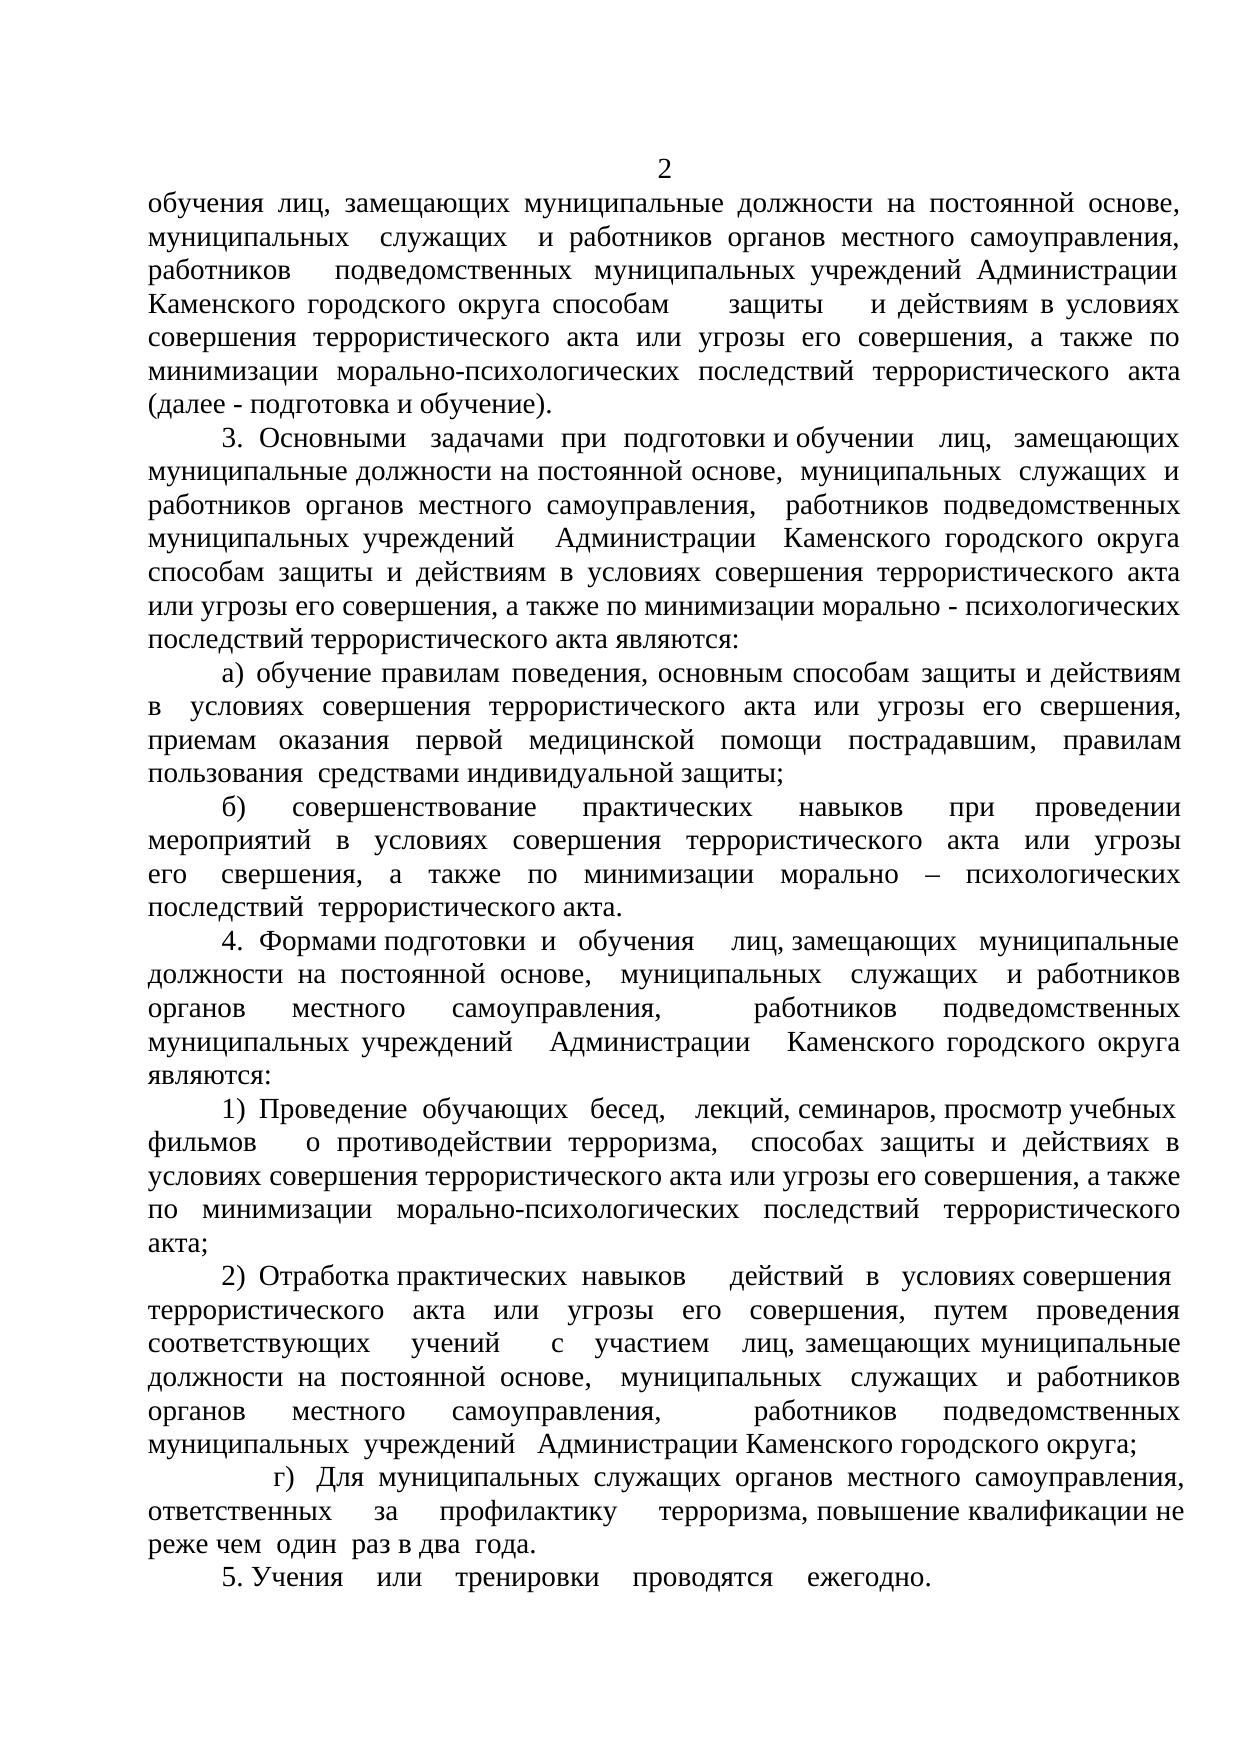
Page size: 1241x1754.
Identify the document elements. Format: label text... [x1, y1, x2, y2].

list Основными задачами при подготовки и обучении лиц, замещающих [221, 420, 1181, 453]
text 2 [148, 152, 1181, 185]
text террористического акта или угрозы его совершения, путем проведения соответствующих учений с участием лиц, замещающих муниципальные должности на постоянной основе, муниципальных служащих и работников органов местного самоуправления, работников подведомственных муниципальных учреждений Администрации Каменского городского округа; [148, 1292, 1181, 1460]
text фильмов о противодействии терроризма, способах защиты и действиях в условиях совершения террористического акта или угрозы его совершения, а также по минимизации морально-психологических последствий террористического акта; [148, 1124, 1181, 1258]
list Отработка практических навыков действий в условиях совершения [221, 1258, 1181, 1292]
text должности на постоянной основе, муниципальных служащих и работников органов местного самоуправления, работников подведомственных муниципальных учреждений Администрации Каменского городского округа являются: [148, 957, 1181, 1091]
text г) Для муниципальных служащих органов местного самоуправления, ответственных за профилактику терроризма, повышение квалификации не реже чем один раз в два года. [148, 1460, 1185, 1560]
text б) совершенствование практических навыков при проведении мероприятий в условиях совершения террористического акта или угрозы его свершения, а также по минимизации морально – психологических последствий террористического акта. [148, 789, 1181, 923]
text а) обучение правилам поведения, основным способам защиты и действиям в условиях совершения террористического акта или угрозы его свершения, приемам оказания первой медицинской помощи пострадавшим, правилам пользования средствами индивидуальной защиты; [148, 655, 1181, 789]
list Формами подготовки и обучения лиц, замещающих муниципальные [221, 923, 1181, 957]
text обучения лиц, замещающих муниципальные должности на постоянной основе, муниципальных служащих и работников органов местного самоуправления, работников подведомственных муниципальных учреждений Администрации [148, 185, 1181, 286]
list Проведение обучающих бесед, лекций, семинаров, просмотр учебных [221, 1091, 1181, 1124]
text 5. Учения или тренировки проводятся ежегодно. [148, 1560, 1185, 1593]
text Каменского городского округа способам защиты и действиям в условиях совершения террористического акта или угрозы его совершения, а также по минимизации морально-психологических последствий террористического акта (далее - подготовка и обучение). [148, 286, 1181, 420]
text муниципальные должности на постоянной основе, муниципальных служащих и работников органов местного самоуправления, работников подведомственных муниципальных учреждений Администрации Каменского городского округа способам защиты и действиям в условиях совершения террористического акта или угрозы его совершения, а также по минимизации морально - психологических последствий террористического акта являются: [148, 453, 1181, 655]
